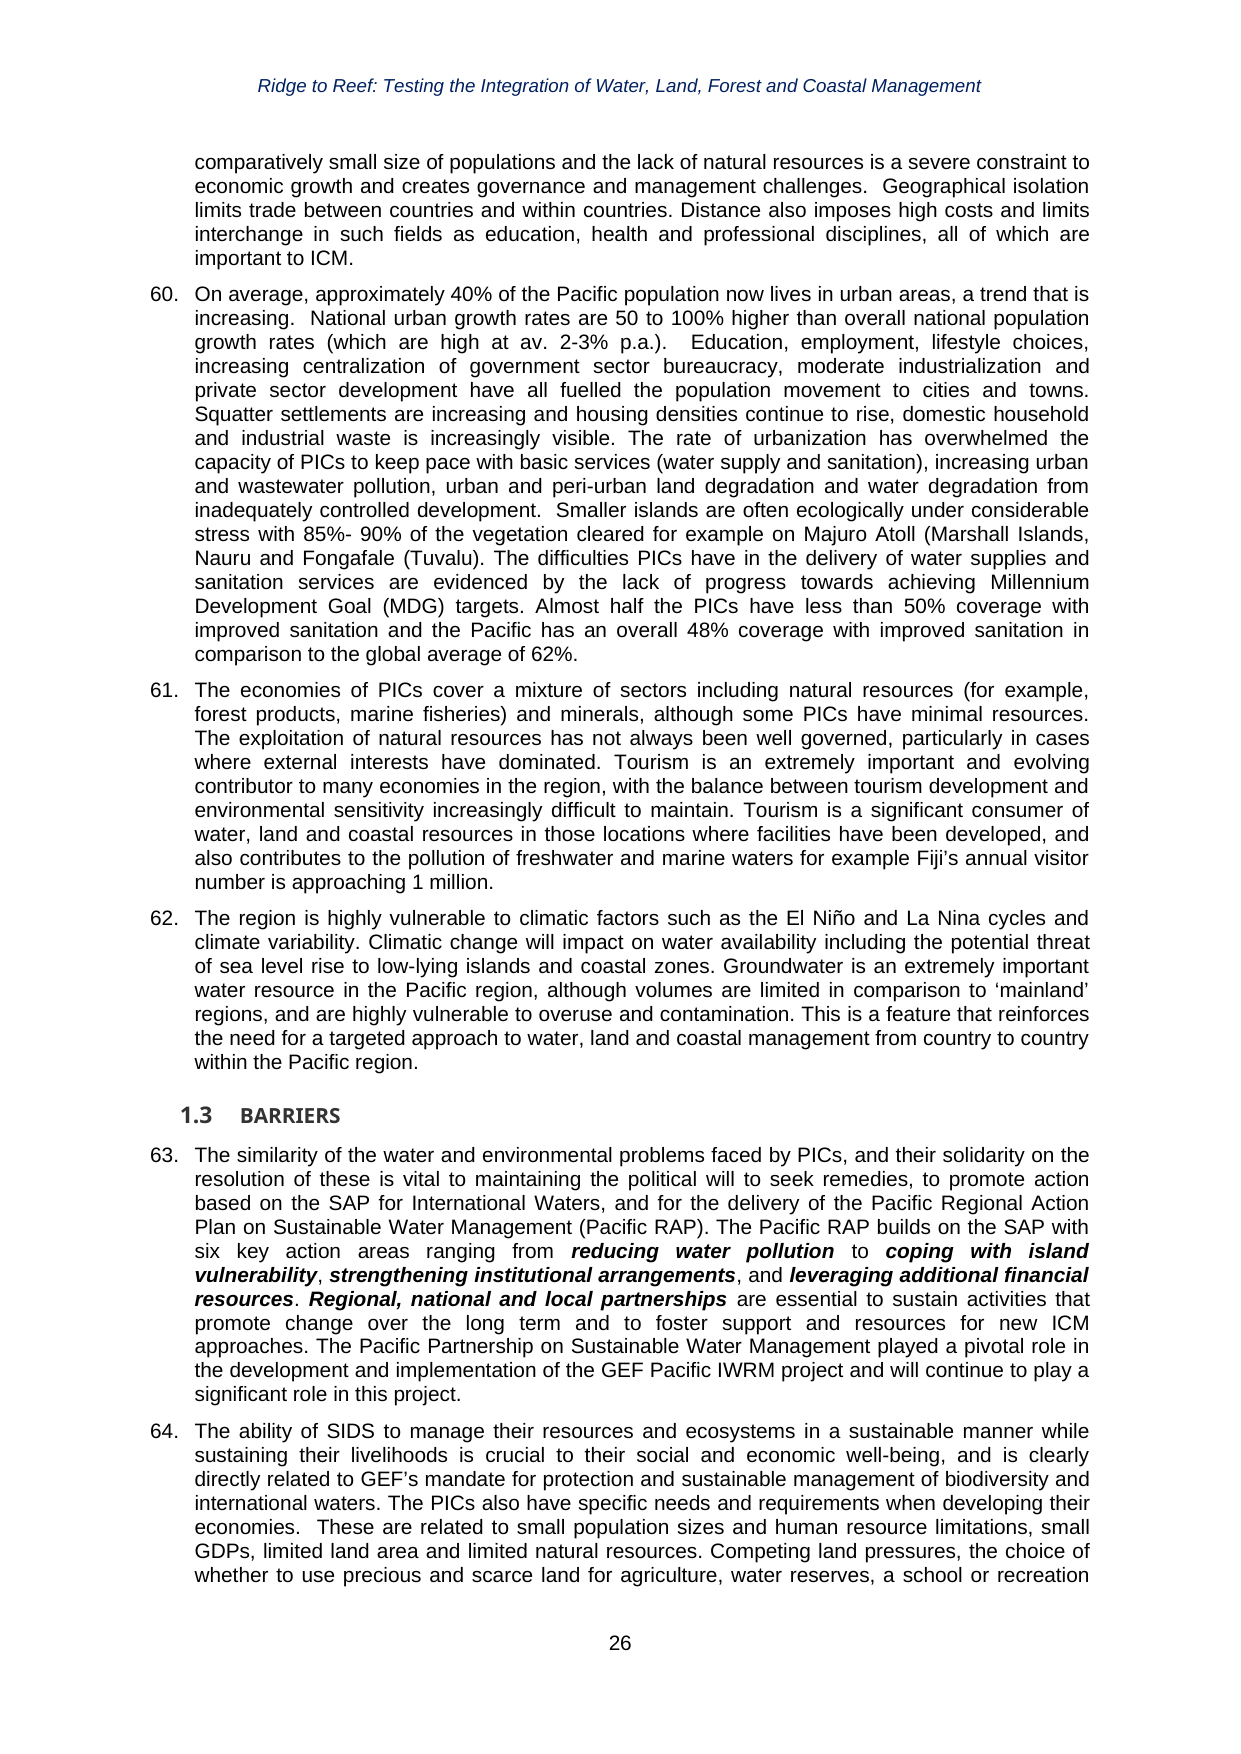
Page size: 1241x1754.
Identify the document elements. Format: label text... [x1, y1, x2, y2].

subtitle Barriers [179, 1099, 1090, 1130]
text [150, 150, 1091, 270]
text On average, approximately 40% of the Pacific population now lives in urban areas, a trend that is increasing. National urban growth rates are 50 to 100% higher than overall national population growth rates (which are high at av. 2-3% p.a.). Education, employment, lifestyle choices, increasing centralization of government sector bureaucracy, moderate industrialization and private sector development have all fuelled the population movement to cities and towns. Squatter settlements are increasing and housing densities continue to rise, domestic household and industrial waste is increasingly visible. The rate of urbanization has overwhelmed the capacity of PICs to keep pace with basic services (water supply and sanitation), increasing urban and wastewater pollution, urban and peri-urban land degradation and water degradation from inadequately controlled development. Smaller islands are often ecologically under considerable stress with 85%- 90% of the vegetation cleared for example on Majuro Atoll (Marshall Islands, Nauru and Fongafale (Tuvalu). The difficulties PICs have in the delivery of water supplies and sanitation services are evidenced by the lack of progress towards achieving Millennium Development Goal (MDG) targets. Almost half the PICs have less than 50% coverage with improved sanitation and the Pacific has an overall 48% coverage with improved sanitation in comparison to the global average of 62%. [150, 282, 1091, 666]
text The economies of PICs cover a mixture of sectors including natural resources (for example, forest products, marine fisheries) and minerals, although some PICs have minimal resources. The exploitation of natural resources has not always been well governed, particularly in cases where external interests have dominated. Tourism is an extremely important and evolving contributor to many economies in the region, with the balance between tourism development and environmental sensitivity increasingly difficult to maintain. Tourism is a significant consumer of water, land and coastal resources in those locations where facilities have been developed, and also contributes to the pollution of freshwater and marine waters for example Fiji’s annual visitor number is approaching 1 million. [150, 678, 1091, 894]
text The region is highly vulnerable to climatic factors such as the El Niño and La Nina cycles and climate variability. Climatic change will impact on water availability including the potential threat of sea level rise to low-lying islands and coastal zones. Groundwater is an extremely important water resource in the Pacific region, although volumes are limited in comparison to ‘mainland’ regions, and are highly vulnerable to overuse and contamination. This is a feature that reinforces the need for a targeted approach to water, land and coastal management from country to country within the Pacific region. [150, 906, 1091, 1074]
text The similarity of the water and environmental problems faced by PICs, and their solidarity on the resolution of these is vital to maintaining the political will to seek remedies, to promote action based on the SAP for International Waters, and for the delivery of the Pacific Regional Action Plan on Sustainable Water Management (Pacific RAP). The Pacific RAP builds on the SAP with six key action areas ranging from reducing water pollution to coping with island vulnerability, strengthening institutional arrangements, and leveraging additional financial resources. Regional, national and local partnerships are essential to sustain activities that promote change over the long term and to foster support and resources for new ICM approaches. The Pacific Partnership on Sustainable Water Management played a pivotal role in the development and implementation of the GEF Pacific IWRM project and will continue to play a significant role in this project. [150, 1143, 1091, 1406]
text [150, 1419, 1091, 1586]
